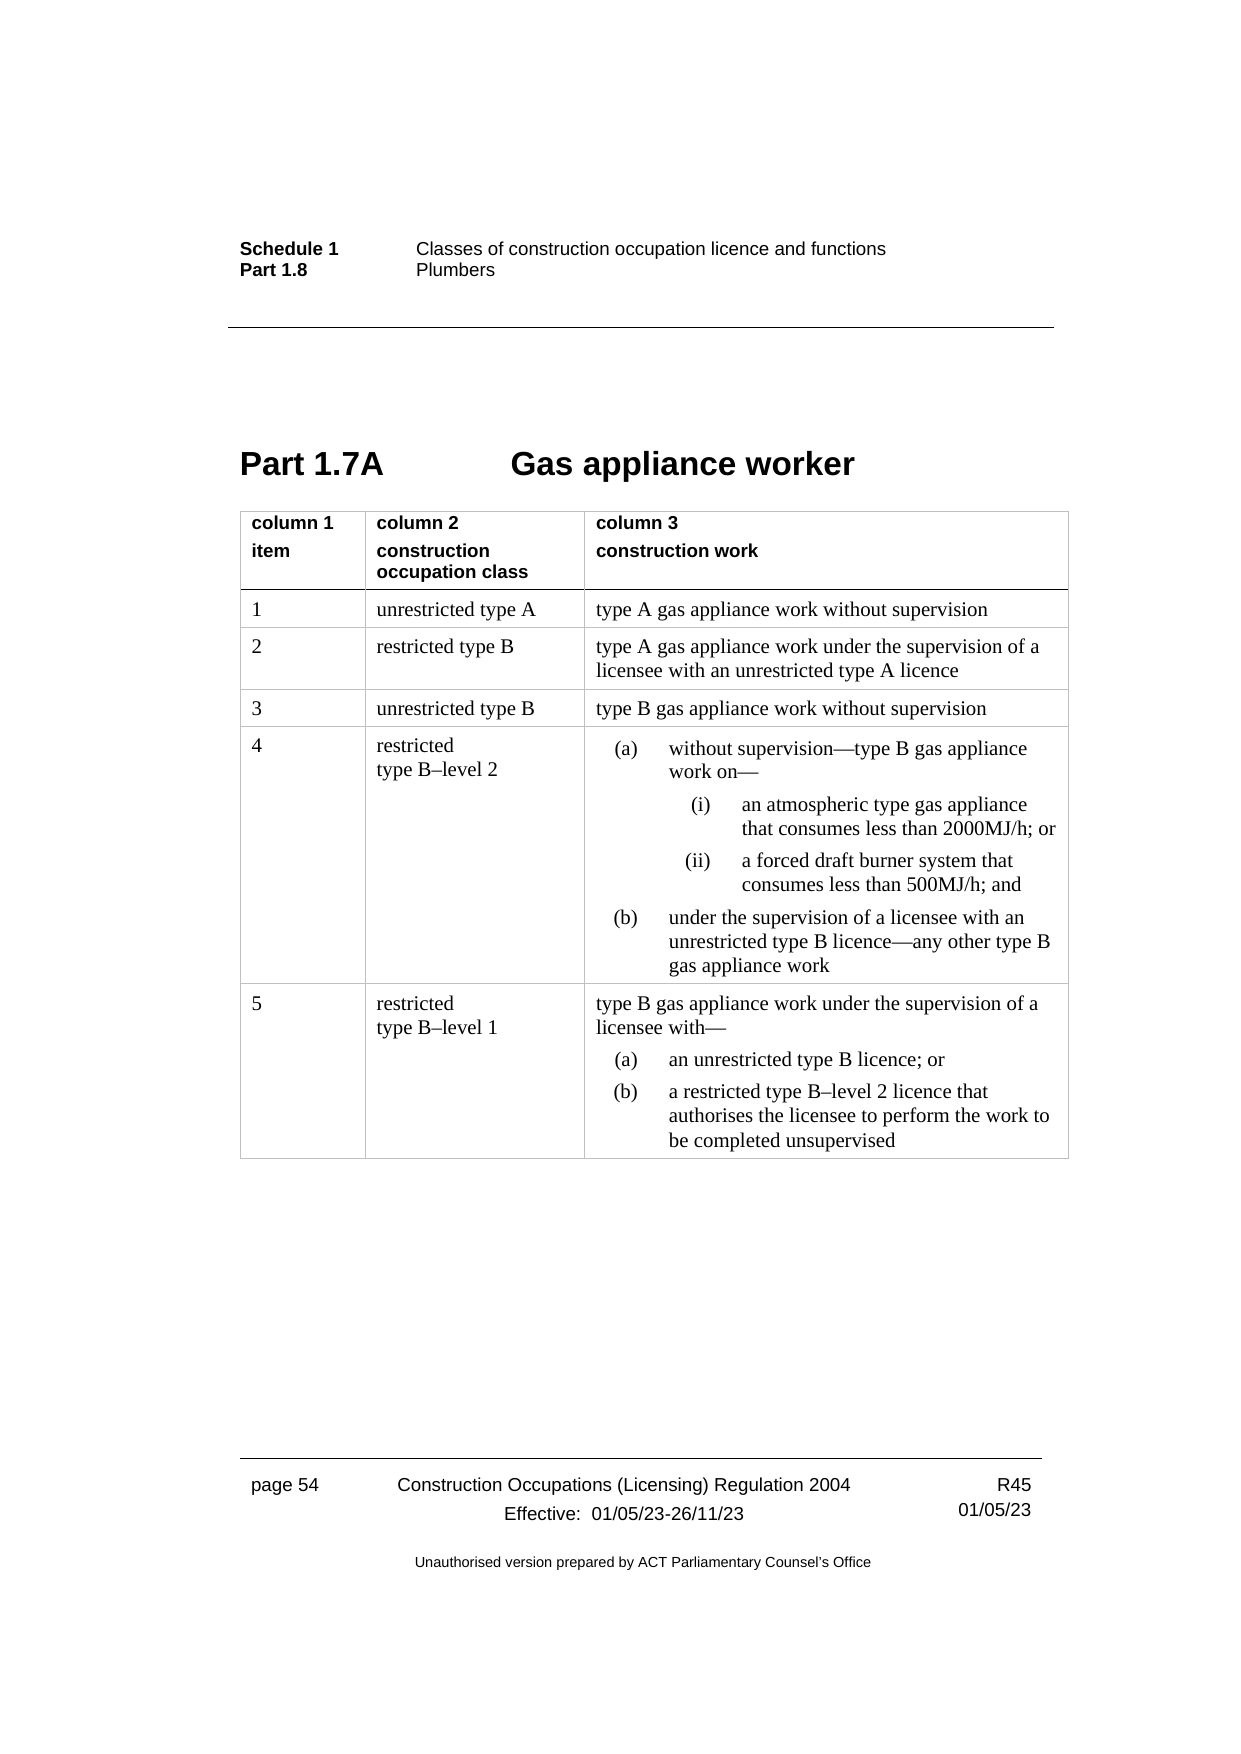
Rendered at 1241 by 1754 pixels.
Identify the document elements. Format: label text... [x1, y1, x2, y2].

table_cell 5 [241, 984, 365, 1158]
text Part 1.7A Gas appliance worker [239, 444, 1042, 482]
table_cell 2 [241, 628, 365, 688]
table_header column 2 construction occupation class [366, 512, 584, 589]
table_cell type A gas appliance work under the supervision of a licensee with an unrestricted type A licence [585, 628, 1068, 688]
table_cell 1 [241, 590, 365, 627]
table_header column 1 item [241, 512, 365, 589]
table_cell type A gas appliance work without supervision [585, 590, 1068, 627]
table_cell unrestricted type A [366, 590, 584, 627]
table_cell restricted type B–level 1 [366, 984, 584, 1158]
table_cell (a) without supervision—type B gas appliance work on— (i) an atmospheric type gas appliance that consumes less than 2000MJ/h; or (ii) a forced draft burner system that consumes less than 500MJ/h; and (b) under the supervision of a licensee with an unrestricted type B licence—any other type B gas appliance work [585, 727, 1068, 983]
table_cell restricted type B [366, 628, 584, 688]
table_cell unrestricted type B [366, 690, 584, 726]
table_cell type B gas appliance work without supervision [585, 690, 1068, 726]
table_cell 3 [241, 690, 365, 726]
table_cell 4 [241, 727, 365, 983]
table_cell type B gas appliance work under the supervision of a licensee with— (a) an unrestricted type B licence; or (b) a restricted type B–level 2 licence that authorises the licensee to perform the work to be completed unsupervised [585, 984, 1068, 1158]
table_header column 3 construction work [585, 512, 1068, 589]
table_cell restricted type B–level 2 [366, 727, 584, 983]
